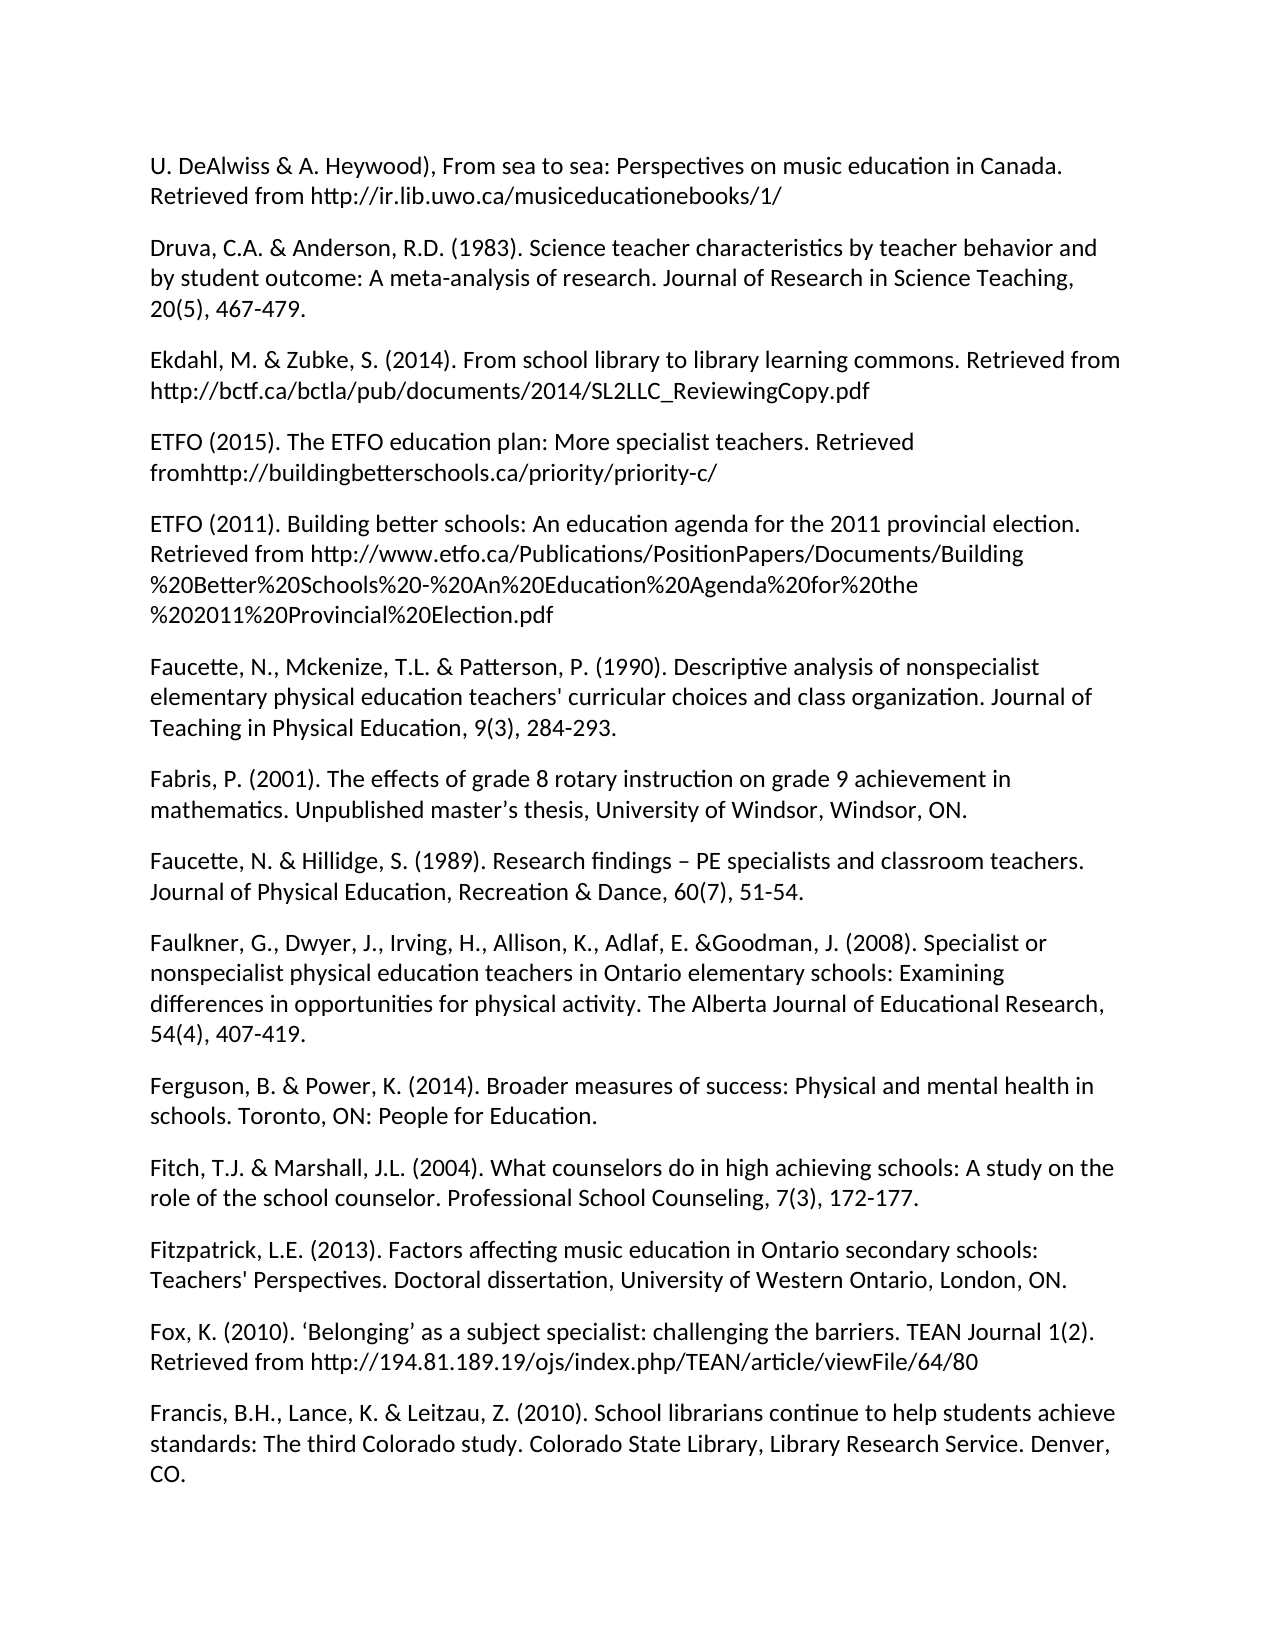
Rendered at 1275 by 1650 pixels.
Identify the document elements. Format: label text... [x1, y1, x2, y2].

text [150, 150, 1125, 211]
text Fabris, P. (2001). The effects of grade 8 rotary instruction on grade 9 achievement in mathematics. Unpublished master’s thesis, University of Windsor, Windsor, ON. [150, 763, 1125, 824]
text ETFO (2011). Building better schools: An education agenda for the 2011 provincial election. Retrieved from http://www.etfo.ca/Publications/PositionPapers/Documents/Building%20Better%20Schools%20-%20An%20Education%20Agenda%20for%20the%202011%20Provincial%20Election.pdf [150, 508, 1125, 630]
text Fitzpatrick, L.E. (2013). Factors affecting music education in Ontario secondary schools: Teachers' Perspectives. Doctoral dissertation, University of Western Ontario, London, ON. [150, 1234, 1125, 1295]
text Faucette, N., Mckenize, T.L. & Patterson, P. (1990). Descriptive analysis of nonspecialist elementary physical education teachers' curricular choices and class organization. Journal of Teaching in Physical Education, 9(3), 284-293. [150, 651, 1125, 742]
text Druva, C.A. & Anderson, R.D. (1983). Science teacher characteristics by teacher behavior and by student outcome: A meta-analysis of research. Journal of Research in Science Teaching, 20(5), 467-479. [150, 232, 1125, 323]
text ETFO (2015). The ETFO education plan: More specialist teachers. Retrieved fromhttp://buildingbetterschools.ca/priority/priority-c/ [150, 426, 1125, 487]
text Ekdahl, M. & Zubke, S. (2014). From school library to library learning commons. Retrieved from http://bctf.ca/bctla/pub/documents/2014/SL2LLC_ReviewingCopy.pdf [150, 344, 1125, 405]
text Faucette, N. & Hillidge, S. (1989). Research findings – PE specialists and classroom teachers. Journal of Physical Education, Recreation & Dance, 60(7), 51-54. [150, 845, 1125, 906]
text Francis, B.H., Lance, K. & Leitzau, Z. (2010). School librarians continue to help students achieve standards: The third Colorado study. Colorado State Library, Library Research Service. Denver, CO. [150, 1397, 1125, 1489]
text Ferguson, B. & Power, K. (2014). Broader measures of success: Physical and mental health in schools. Toronto, ON: People for Education. [150, 1070, 1125, 1131]
text Faulkner, G., Dwyer, J., Irving, H., Allison, K., Adlaf, E. &Goodman, J. (2008). Specialist or nonspecialist physical education teachers in Ontario elementary schools: Examining differences in opportunities for physical activity. The Alberta Journal of Educational Research, 54(4), 407-419. [150, 927, 1125, 1049]
text Fitch, T.J. & Marshall, J.L. (2004). What counselors do in high achieving schools: A study on the role of the school counselor. Professional School Counseling, 7(3), 172-177. [150, 1152, 1125, 1213]
text Fox, K. (2010). ‘Belonging’ as a subject specialist: challenging the barriers. TEAN Journal 1(2). Retrieved from http://194.81.189.19/ojs/index.php/TEAN/article/viewFile/64/80 [150, 1316, 1125, 1377]
